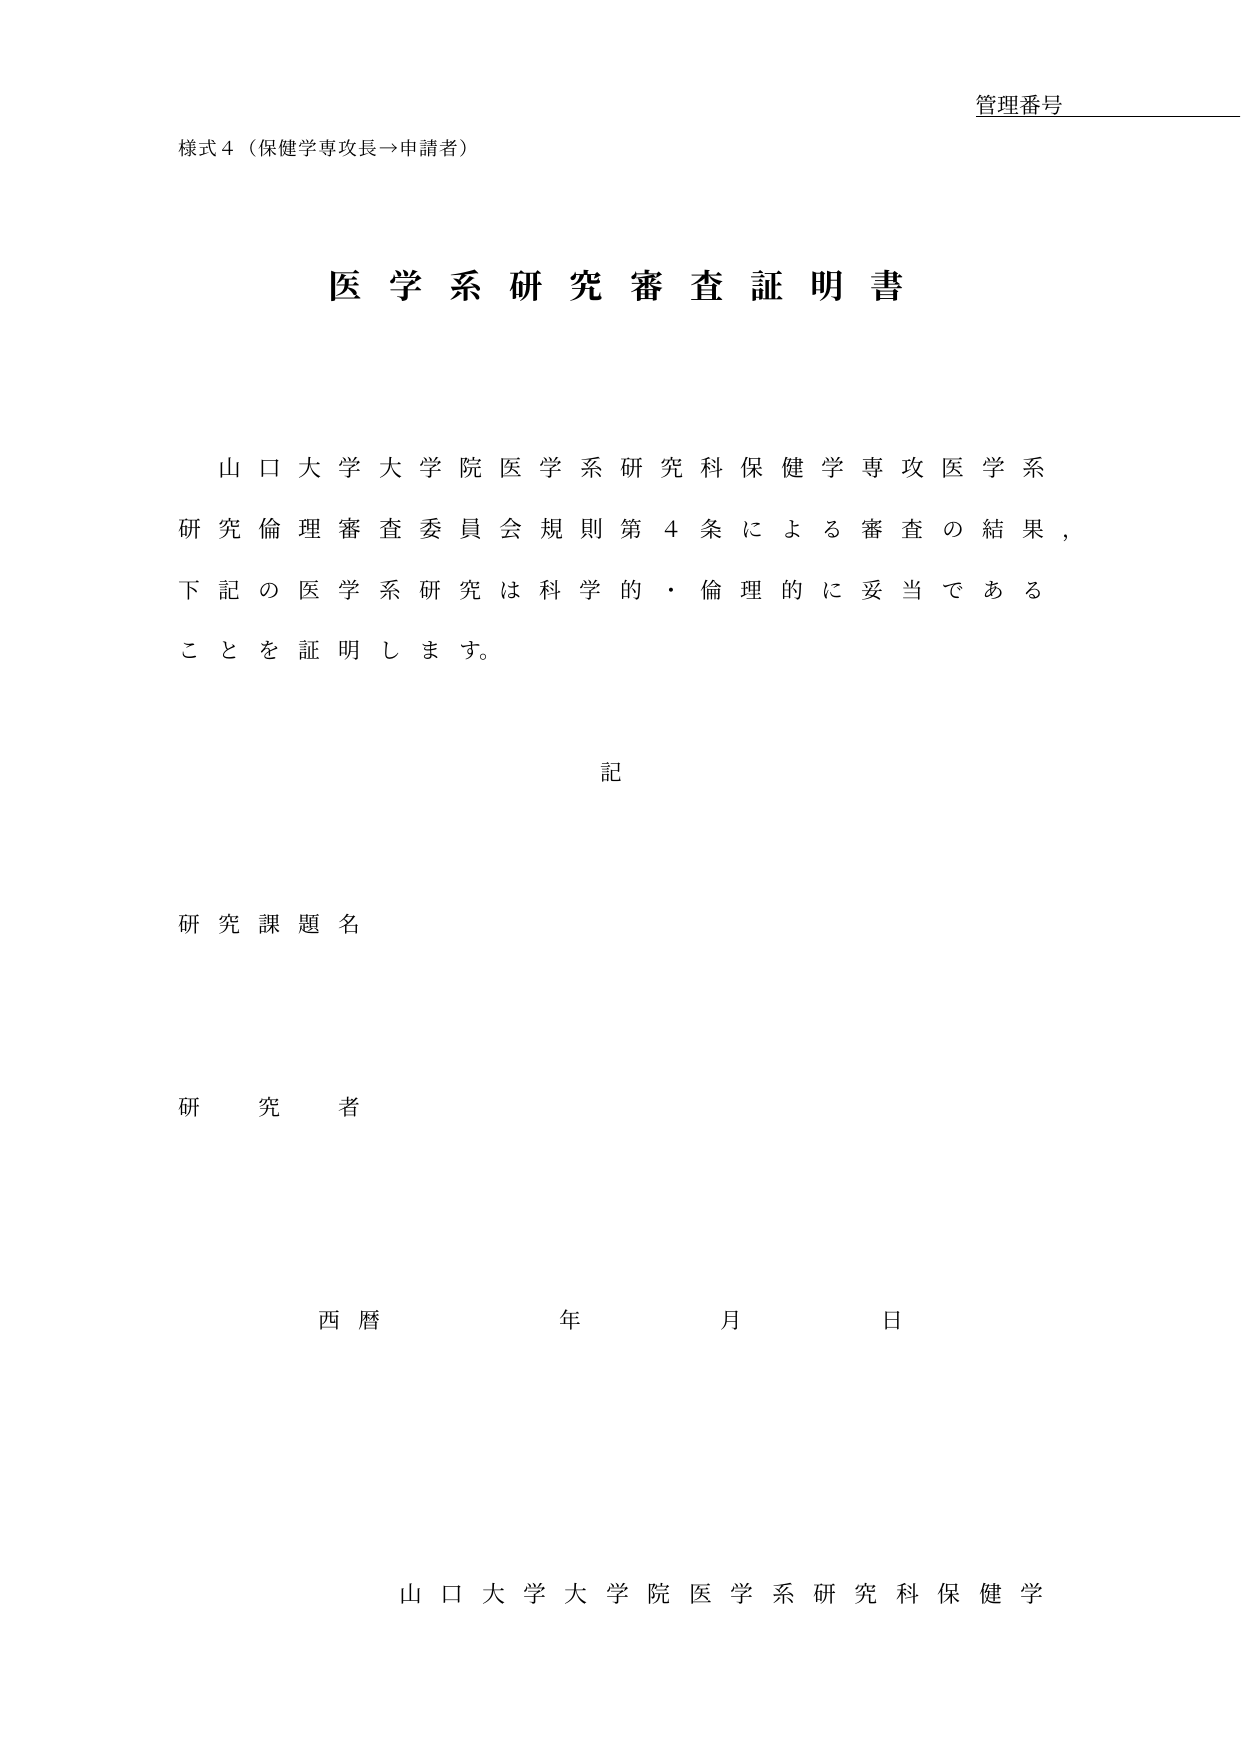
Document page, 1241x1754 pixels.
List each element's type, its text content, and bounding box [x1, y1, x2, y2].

subtitle 山口大学大学院医学系研究科保健学専攻長 [178, 1562, 1062, 1623]
text 医 学 系 研 究 審 査 証 明 書 [178, 254, 1062, 315]
text 研究課題名 [178, 893, 1062, 953]
subtitle 記 [178, 741, 1062, 801]
text 様式４（保健学専攻長→申請者） [178, 132, 1062, 163]
text 山口大学大学院医学系研究科保健学専攻医学系研究倫理審査委員会規則第４条による審査の結果，下記の医学系研究は科学的・倫理的に妥当であることを証明します。 [178, 436, 1062, 680]
text 研 究 者 [178, 1075, 1062, 1136]
text 西暦 年 月 日 [178, 1288, 1062, 1349]
